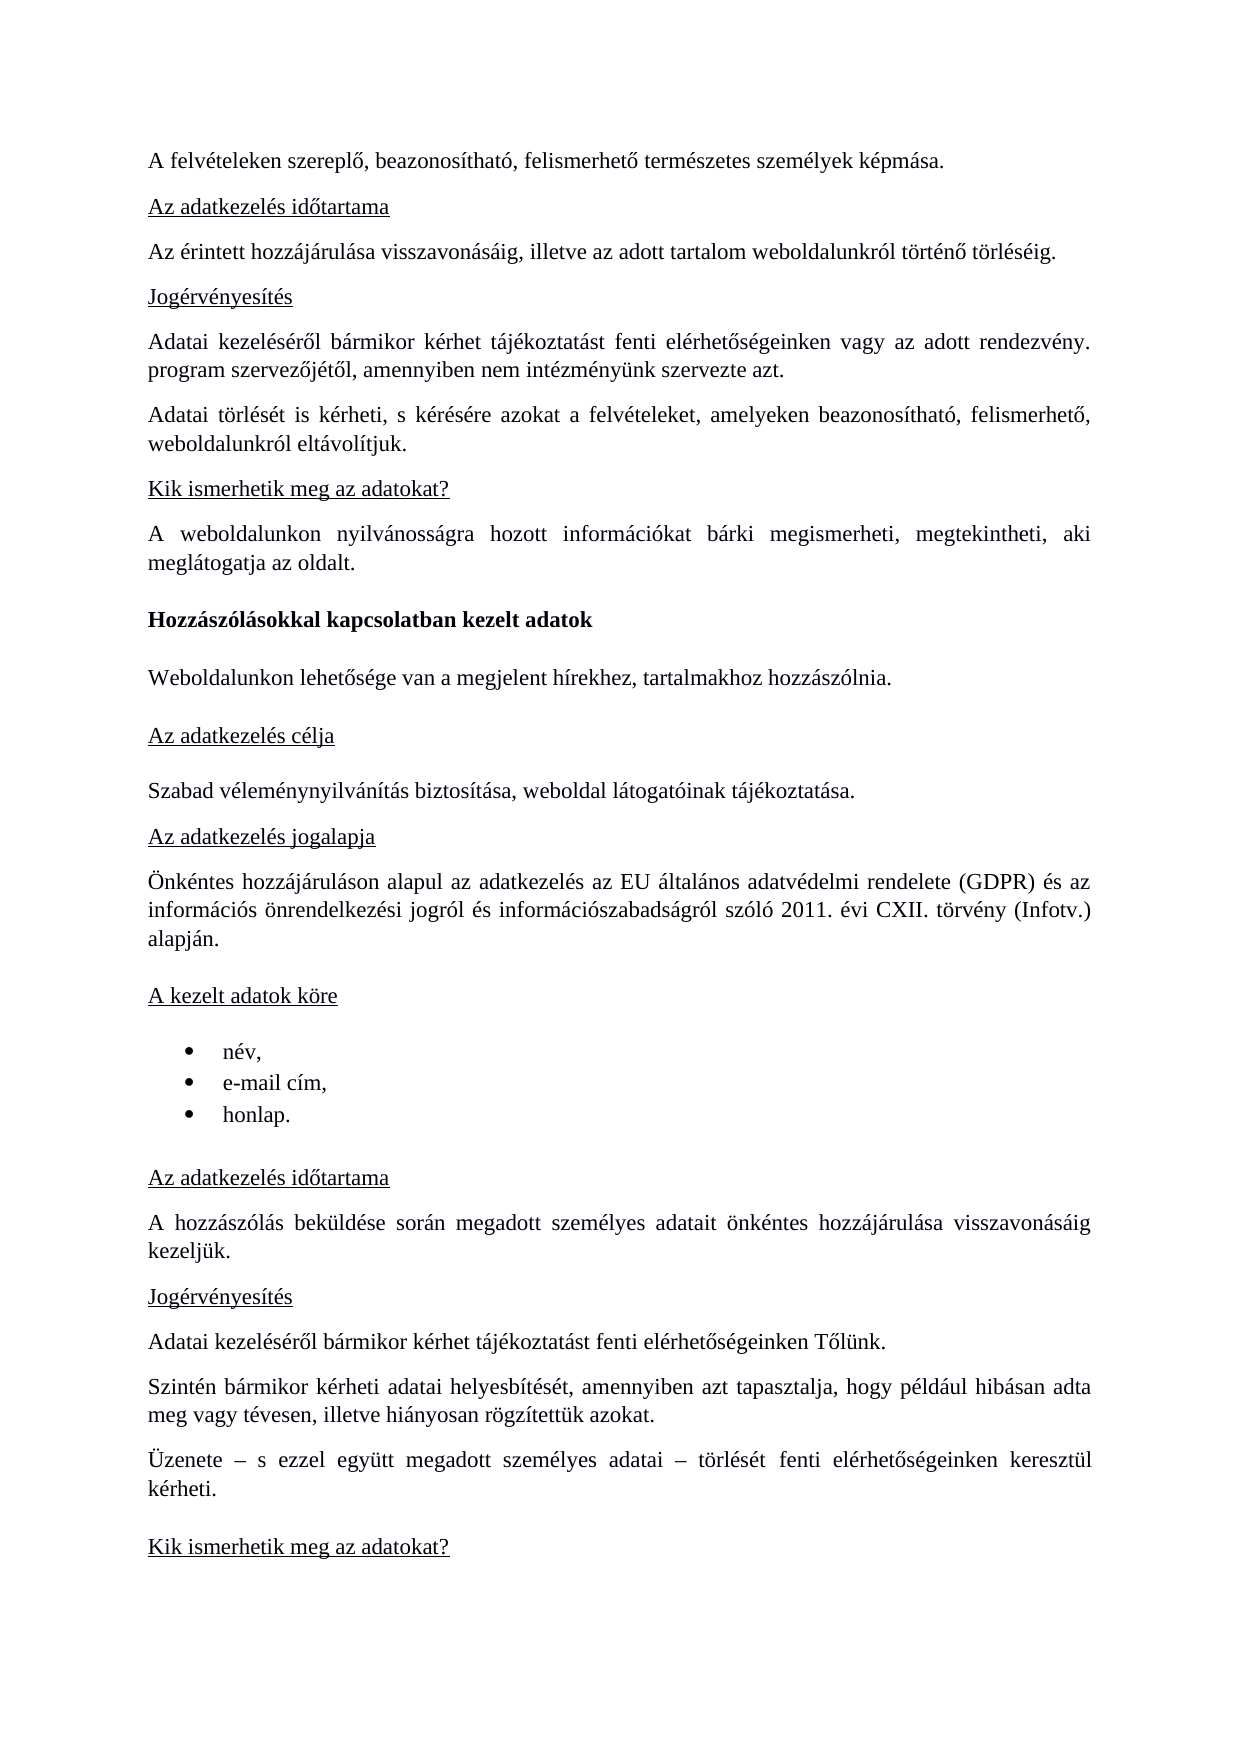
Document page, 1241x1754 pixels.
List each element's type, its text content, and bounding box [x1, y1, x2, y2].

text Adatai törlését is kérheti, s kérésére azokat a felvételeket, amelyeken beazonosítható, felismerhető, weboldalunkról eltávolítjuk. [148, 402, 1093, 456]
text Szabad véleménynyilvánítás biztosítása, weboldal látogatóinak tájékoztatása. [148, 778, 1093, 804]
text Kik ismerhetik meg az adatokat? [148, 475, 1093, 501]
text Az érintett hozzájárulása visszavonásáig, illetve az adott tartalom weboldalunkról történő törléséig. [148, 238, 1093, 264]
text Hozzászólásokkal kapcsolatban kezelt adatok [148, 607, 1093, 633]
list e-mail cím, [185, 1069, 1093, 1096]
text Az adatkezelés időtartama [148, 193, 1093, 219]
text Önkéntes hozzájáruláson alapul az adatkezelés az EU általános adatvédelmi rendelete (GDPR) és az információs önrendelkezési jogról és információszabadságról szóló 2011. évi CXII. törvény (Infotv.) alapján. [148, 868, 1093, 951]
text Jogérvényesítés [148, 283, 1093, 309]
text Adatai kezeléséről bármikor kérhet tájékoztatást fenti elérhetőségeinken vagy az adott rendezvény. program szervezőjétől, amennyiben nem intézményünk szervezte azt. [148, 328, 1093, 383]
subtitle Kik ismerhetik meg az adatokat? [148, 1533, 1093, 1559]
text A hozzászólás beküldése során megadott személyes adatait önkéntes hozzájárulása visszavonásáig kezeljük. [148, 1209, 1093, 1264]
text Adatai kezeléséről bármikor kérhet tájékoztatást fenti elérhetőségeinken Tőlünk. [148, 1328, 1093, 1354]
list honlap. [185, 1101, 1093, 1127]
text Szintén bármikor kérheti adatai helyesbítését, amennyiben azt tapasztalja, hogy például hibásan adta meg vagy tévesen, illetve hiányosan rögzítettük azokat. [148, 1373, 1093, 1428]
text A felvételeken szereplő, beazonosítható, felismerhető természetes személyek képmása. [148, 148, 1093, 174]
text Jogérvényesítés [148, 1283, 1093, 1309]
text A weboldalunkon nyilvánosságra hozott információkat bárki megismerheti, megtekintheti, aki meglátogatja az oldalt. [148, 520, 1093, 575]
text Üzenete – s ezzel együtt megadott személyes adatai – törlését fenti elérhetőségeinken keresztül kérheti. [148, 1446, 1093, 1501]
text A kezelt adatok köre [148, 982, 1093, 1009]
text Weboldalunkon lehetősége van a megjelent hírekhez, tartalmakhoz hozzászólnia. [148, 664, 1093, 691]
list név, [185, 1038, 1093, 1064]
text Az adatkezelés célja [148, 722, 1093, 748]
text Az adatkezelés jogalapja [148, 823, 1093, 849]
text Az adatkezelés időtartama [148, 1164, 1093, 1190]
